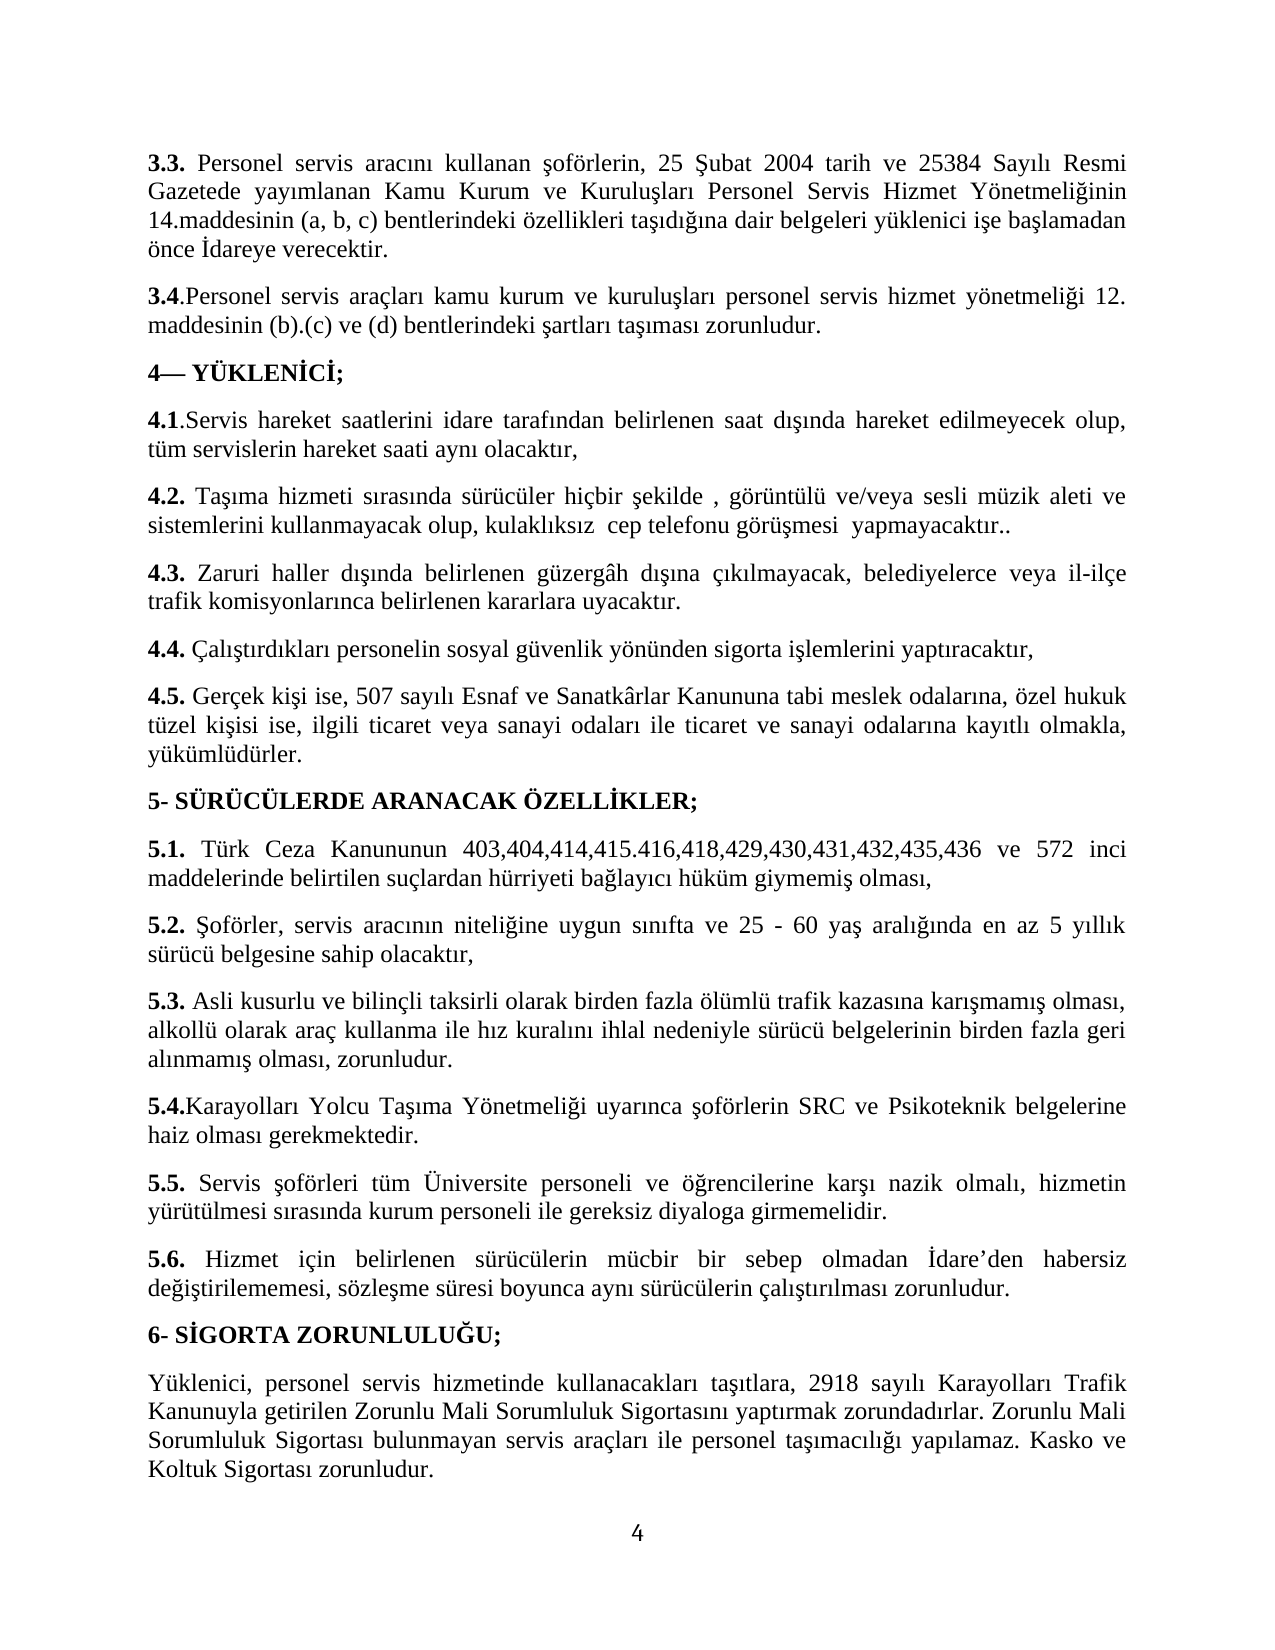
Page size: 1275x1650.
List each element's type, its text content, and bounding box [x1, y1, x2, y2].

text 4.3. Zaruri haller dışında belirlenen güzergâh dışına çıkılmayacak, belediyelerce veya il-ilçe trafik komisyonlarınca belirlenen kararlara uyacaktır. [148, 558, 1127, 615]
text Yüklenici, personel servis hizmetinde kullanacakları taşıtlara, 2918 sayılı Karayolları Trafik Kanunuyla getirilen Zorunlu Mali Sorumluluk Sigortasını yaptırmak zorundadırlar. Zorunlu Mali Sorumluluk Sigortası bulunmayan servis araçları ile personel taşımacılığı yapılamaz. Kasko ve Koltuk Sigortası zorunludur. [148, 1368, 1127, 1483]
text 4.1.Servis hareket saatlerini idare tarafından belirlenen saat dışında hareket edilmeyecek olup, tüm servislerin hareket saati aynı olacaktır, [148, 405, 1127, 463]
text 5- SÜRÜCÜLERDE ARANACAK ÖZELLİKLER; [148, 786, 1127, 815]
text 3.4.Personel servis araçları kamu kurum ve kuruluşları personel servis hizmet yönetmeliği 12. maddesinin (b).(c) ve (d) bentlerindeki şartları taşıması zorunludur. [148, 281, 1127, 339]
text 3.3. Personel servis aracını kullanan şoförlerin, 25 Şubat 2004 tarih ve 25384 Sayılı Resmi Gazetede yayımlanan Kamu Kurum ve Kuruluşları Personel Servis Hizmet Yönetmeliğinin 14.maddesinin (a, b, c) bentlerindeki özellikleri taşıdığına dair belgeleri yüklenici işe başlamadan önce İdareye verecektir. [148, 148, 1127, 263]
text 5.3. Asli kusurlu ve bilinçli taksirli olarak birden fazla ölümlü trafik kazasına karışmamış olması, alkollü olarak araç kullanma ile hız kuralını ihlal nedeniyle sürücü belgelerinin birden fazla geri alınmamış olması, zorunludur. [148, 986, 1127, 1073]
text 5.4.Karayolları Yolcu Taşıma Yönetmeliği uyarınca şoförlerin SRC ve Psikoteknik belgelerine haiz olması gerekmektedir. [148, 1091, 1127, 1149]
text 5.1. Türk Ceza Kanununun 403,404,414,415.416,418,429,430,431,432,435,436 ve 572 inci maddelerinde belirtilen suçlardan hürriyeti bağlayıcı hüküm giymemiş olması, [148, 834, 1127, 891]
text 4.5. Gerçek kişi ise, 507 sayılı Esnaf ve Sanatkârlar Kanununa tabi meslek odalarına, özel hukuk tüzel kişisi ise, ilgili ticaret veya sanayi odaları ile ticaret ve sanayi odalarına kayıtlı olmakla, yükümlüdürler. [148, 681, 1127, 768]
text 4.4. Çalıştırdıkları personelin sosyal güvenlik yönünden sigorta işlemlerini yaptıracaktır, [148, 634, 1127, 663]
text 5.2. Şoförler, servis aracının niteliğine uygun sınıfta ve 25 - 60 yaş aralığında en az 5 yıllık sürücü belgesine sahip olacaktır, [148, 910, 1127, 968]
text 4.2. Taşıma hizmeti sırasında sürücüler hiçbir şekilde , görüntülü ve/veya sesli müzik aleti ve sistemlerini kullanmayacak olup, kulaklıksız cep telefonu görüşmesi yapmayacaktır.. [148, 481, 1127, 539]
text 5.6. Hizmet için belirlenen sürücülerin mücbir bir sebep olmadan İdare’den habersiz değiştirilememesi, sözleşme süresi boyunca aynı sürücülerin çalıştırılması zorunludur. [148, 1244, 1127, 1301]
text 6- SİGORTA ZORUNLULUĞU; [148, 1320, 1127, 1349]
text 5.5. Servis şoförleri tüm Üniversite personeli ve öğrencilerine karşı nazik olmalı, hizmetin yürütülmesi sırasında kurum personeli ile gereksiz diyaloga girmemelidir. [148, 1168, 1127, 1225]
text 4— YÜKLENİCİ; [148, 358, 1127, 386]
